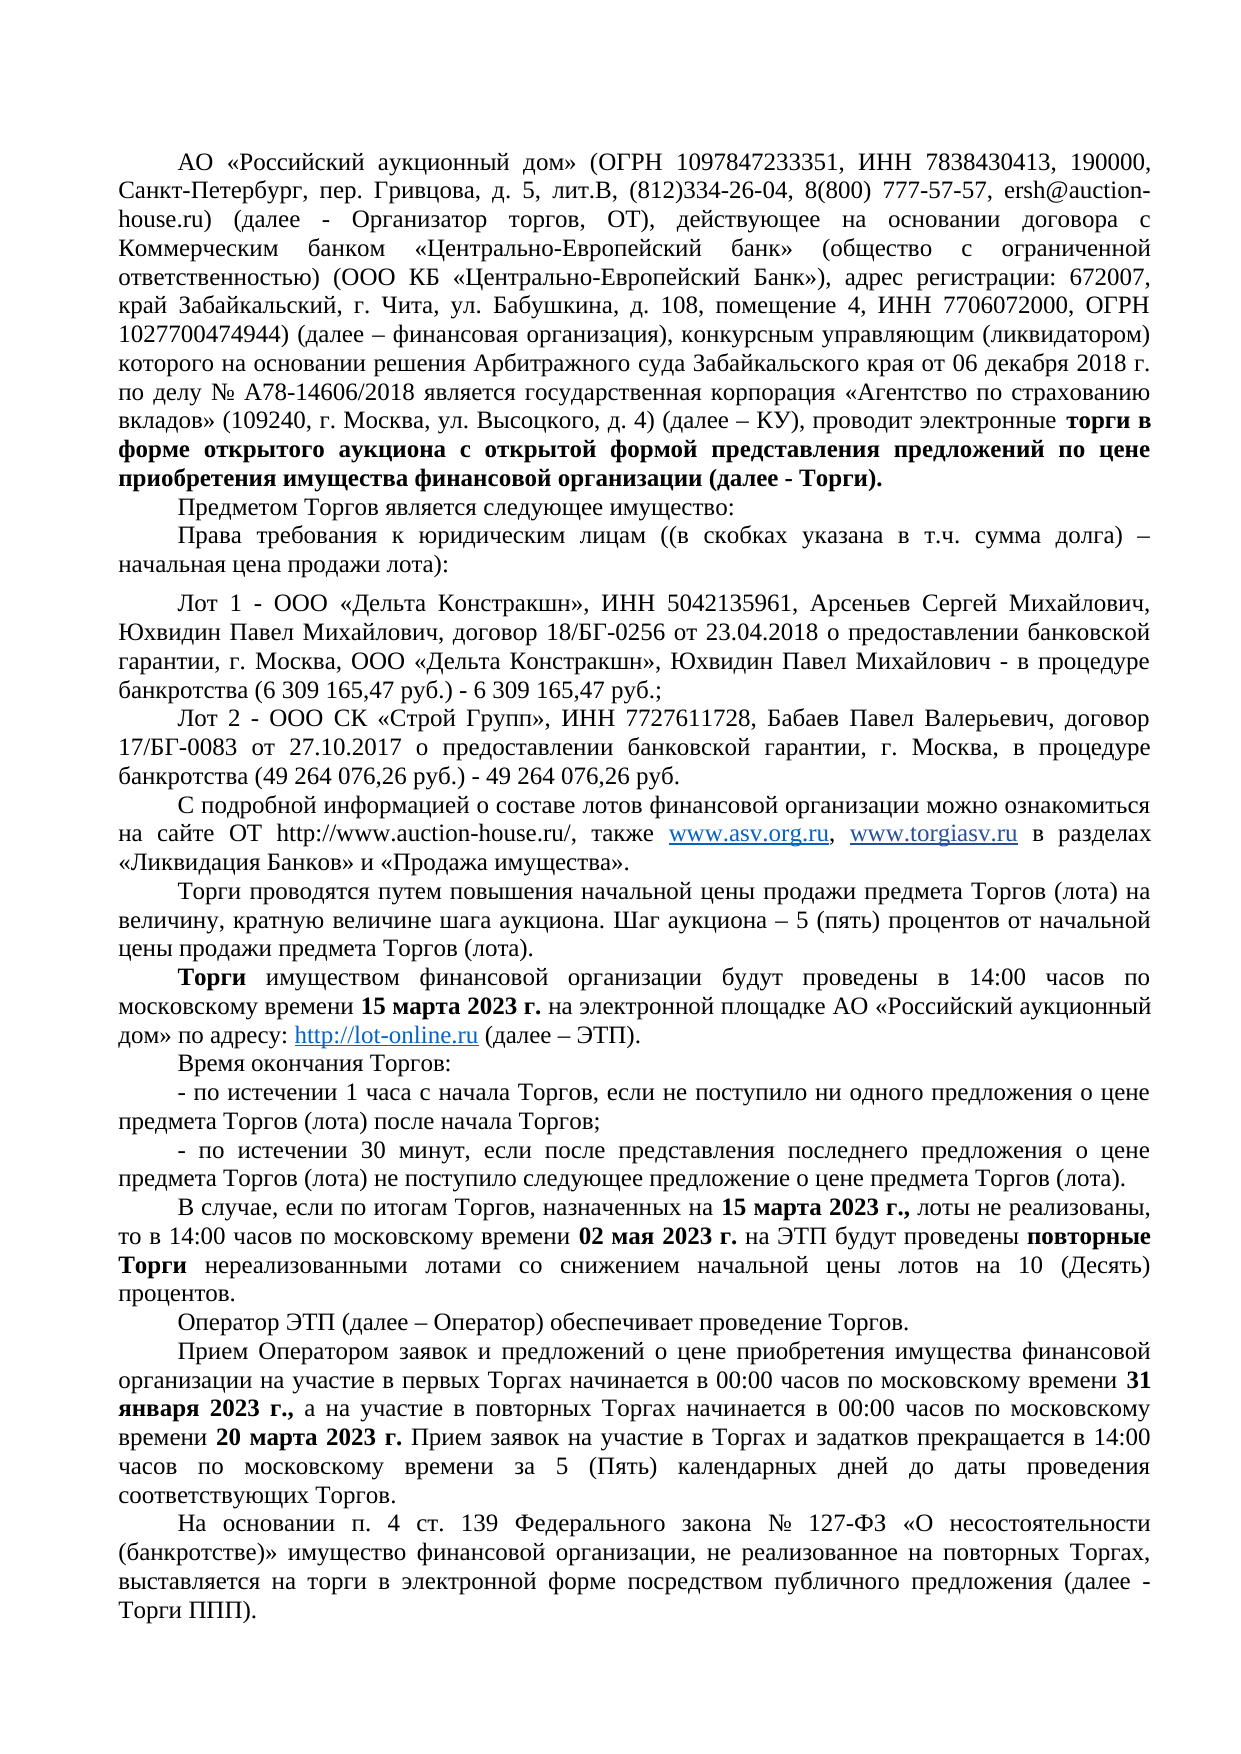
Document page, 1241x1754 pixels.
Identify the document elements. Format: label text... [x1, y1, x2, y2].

text Лот 1 - ООО «Дельта Констракшн», ИНН 5042135961, Арсеньев Сергей Михайлович, Юхвидин Павел Михайлович, договор 18/БГ-0256 от 23.04.2018 о предоставлении банковской гарантии, г. Москва, ООО «Дельта Констракшн», Юхвидин Павел Михайлович - в процедуре банкротства (6 309 165,47 руб.) - 6 309 165,47 руб.; [118, 588, 1151, 703]
text Оператор ЭТП (далее – Оператор) обеспечивает проведение Торгов. [118, 1307, 1151, 1336]
text - по истечении 1 часа с начала Торгов, если не поступило ни одного предложения о цене предмета Торгов (лота) после начала Торгов; [118, 1077, 1151, 1135]
text В случае, если по итогам Торгов, назначенных на 15 марта 2023 г., лоты не реализованы, то в 14:00 часов по московскому времени 02 мая 2023 г. на ЭТП будут проведены повторные Торги нереализованными лотами со снижением начальной цены лотов на 10 (Десять) процентов. [118, 1192, 1151, 1307]
text Прием Оператором заявок и предложений о цене приобретения имущества финансовой организации на участие в первых Торгах начинается в 00:00 часов по московскому времени 31 января 2023 г., а на участие в повторных Торгах начинается в 00:00 часов по московскому времени 20 марта 2023 г. Прием заявок на участие в Торгах и задатков прекращается в 14:00 часов по московскому времени за 5 (Пять) календарных дней до даты проведения соответствующих Торгов. [118, 1336, 1151, 1508]
text - по истечении 30 минут, если после представления последнего предложения о цене предмета Торгов (лота) не поступило следующее предложение о цене предмета Торгов (лота). [118, 1135, 1151, 1192]
text С подробной информацией о составе лотов финансовой организации можно ознакомиться на сайте ОТ http://www.auction-house.ru/, также www.asv.org.ru, www.torgiasv.ru в разделах «Ликвидация Банков» и «Продажа имущества». [118, 790, 1151, 876]
text Торги имуществом финансовой организации будут проведены в 14:00 часов по московскому времени 15 марта 2023 г. на электронной площадке АО «Российский аукционный дом» по адресу: http://lot-online.ru (далее – ЭТП). [118, 962, 1151, 1048]
text АО «Российский аукционный дом» (ОГРН 1097847233351, ИНН 7838430413, 190000, Санкт-Петербург, пер. Гривцова, д. 5, лит.В, (812)334-26-04, 8(800) 777-57-57, ersh@auction-house.ru) (далее - Организатор торгов, ОТ), действующее на основании договора с Коммерческим банком «Центрально-Европейский банк» (общество с ограниченной ответственностью) (ООО КБ «Центрально-Европейский Банк»), адрес регистрации: 672007, край Забайкальский, г. Чита, ул. Бабушкина, д. 108, помещение 4, ИНН 7706072000, ОГРН 1027700474944) (далее – финансовая организация), конкурсным управляющим (ликвидатором) которого на основании решения Арбитражного суда Забайкальского края от 06 декабря 2018 г. по делу № А78-14606/2018 является государственная корпорация «Агентство по страхованию вкладов» (109240, г. Москва, ул. Высоцкого, д. 4) (далее – КУ), проводит электронные торги в форме открытого аукциона с открытой формой представления предложений по цене приобретения имущества финансовой организации (далее - Торги). [118, 147, 1151, 492]
text Торги проводятся путем повышения начальной цены продажи предмета Торгов (лота) на величину, кратную величине шага аукциона. Шаг аукциона – 5 (пять) процентов от начальной цены продажи предмета Торгов (лота). [118, 876, 1151, 962]
text Время окончания Торгов: [118, 1048, 1151, 1077]
text Права требования к юридическим лицам ((в скобках указана в т.ч. сумма долга) – начальная цена продажи лота): [118, 521, 1151, 578]
text На основании п. 4 ст. 139 Федерального закона № 127-ФЗ «О несостоятельности (банкротстве)» имущество финансовой организации, не реализованное на повторных Торгах, выставляется на торги в электронной форме посредством публичного предложения (далее - Торги ППП). [118, 1508, 1151, 1623]
text Предметом Торгов является следующее имущество: [118, 492, 1151, 521]
text Лот 2 - ООО СК «Строй Групп», ИНН 7727611728, Бабаев Павел Валерьевич, договор 17/БГ-0083 от 27.10.2017 о предоставлении банковской гарантии, г. Москва, в процедуре банкротства (49 264 076,26 руб.) - 49 264 076,26 руб. [118, 703, 1151, 790]
